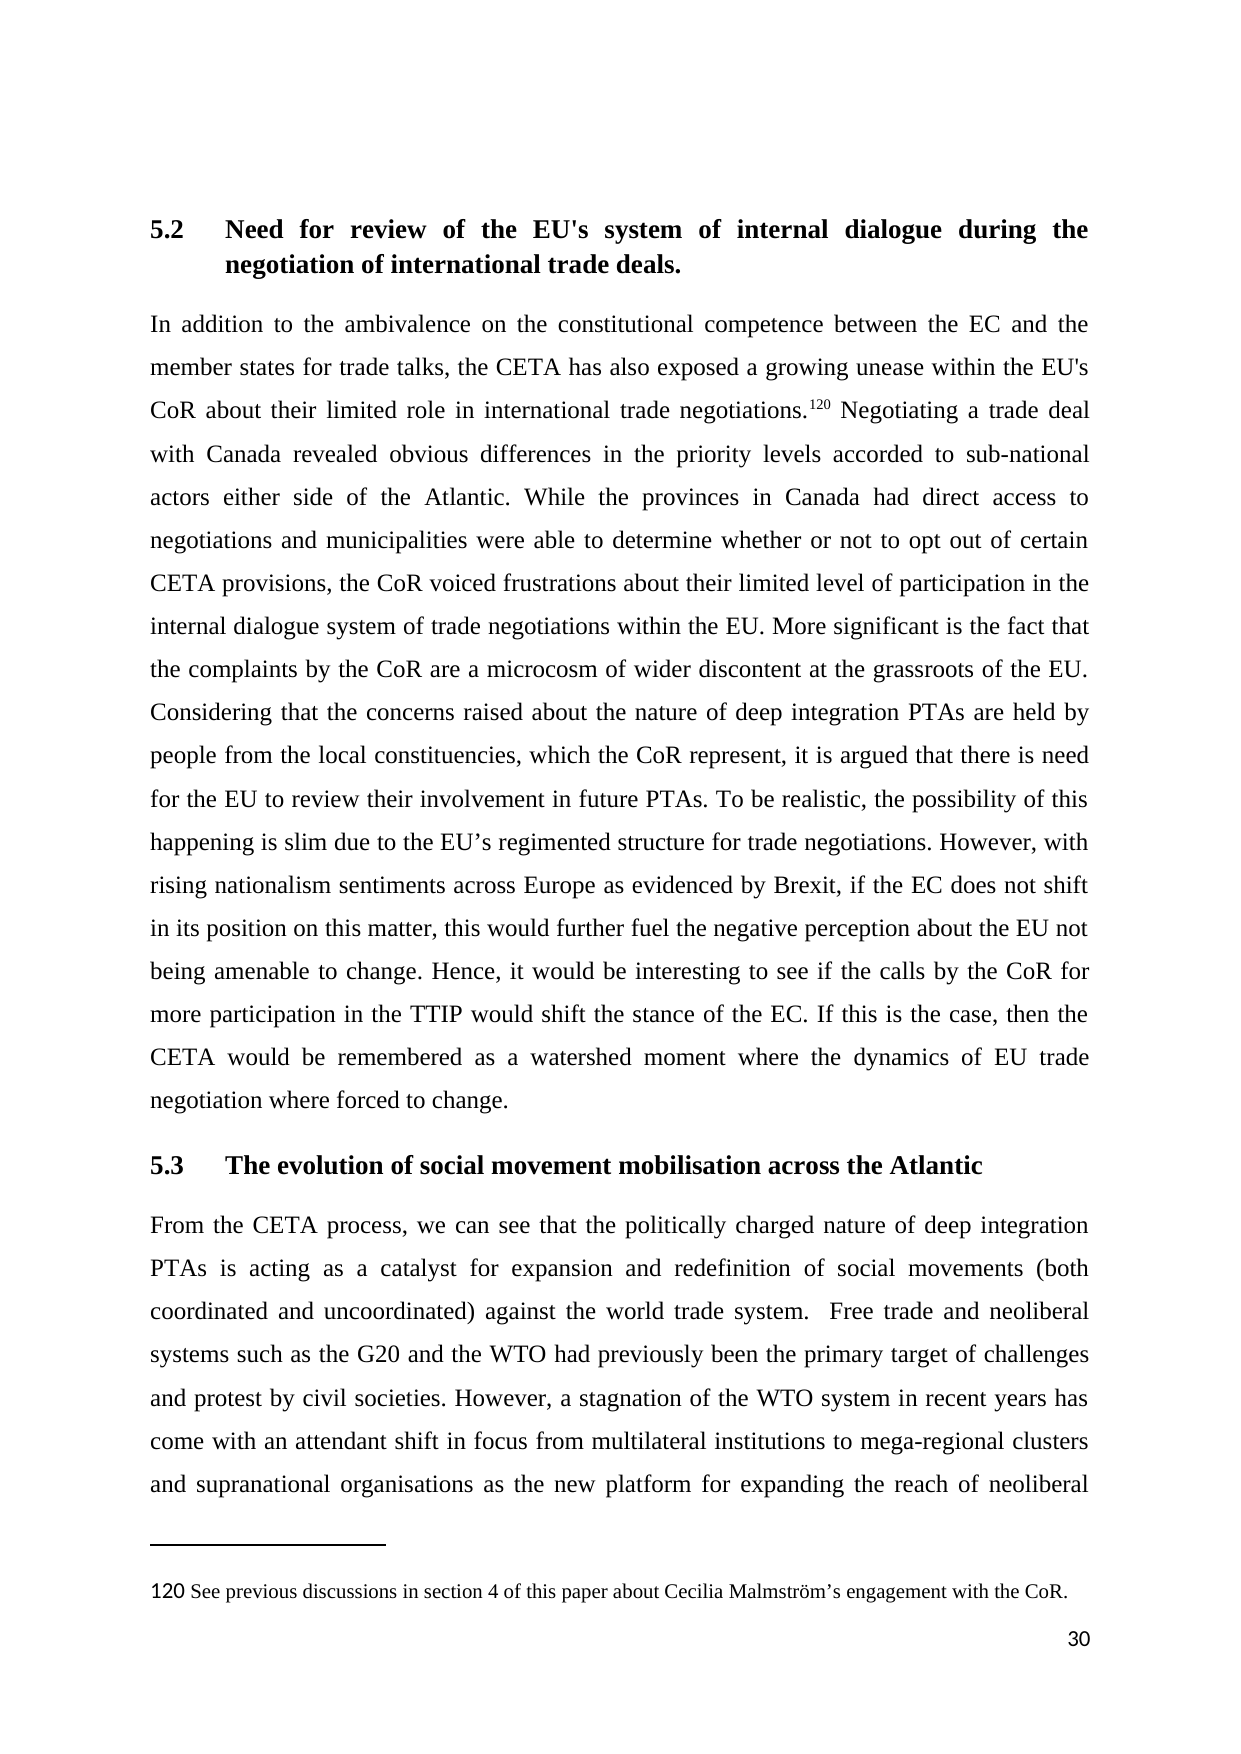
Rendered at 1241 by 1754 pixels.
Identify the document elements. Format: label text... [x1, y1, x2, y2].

subtitle 5.3 The evolution of social movement mobilisation across the Atlantic [150, 1149, 1090, 1181]
text In addition to the ambivalence on the constitutional competence between the EC and the member states for trade talks, the CETA has also exposed a growing unease within the EU's CoR about their limited role in international trade negotiations. Negotiating a trade deal with Canada revealed obvious differences in the priority levels accorded to sub-national actors either side of the Atlantic. While the provinces in Canada had direct access to negotiations and municipalities were able to determine whether or not to opt out of certain CETA provisions, the CoR voiced frustrations about their limited level of participation in the internal dialogue system of trade negotiations within the EU. More significant is the fact that the complaints by the CoR are a microcosm of wider discontent at the grassroots of the EU. Considering that the concerns raised about the nature of deep integration PTAs are held by people from the local constituencies, which the CoR represent, it is argued that there is need for the EU to review their involvement in future PTAs. To be realistic, the possibility of this happening is slim due to the EU’s regimented structure for trade negotiations. However, with rising nationalism sentiments across Europe as evidenced by Brexit, if the EC does not shift in its position on this matter, this would further fuel the negative perception about the EU not being amenable to change. Hence, it would be interesting to see if the calls by the CoR for more participation in the TTIP would shift the stance of the EC. If this is the case, then the CETA would be remembered as a watershed moment where the dynamics of EU trade negotiation where forced to change. [150, 309, 1090, 1114]
subtitle 5.2 Need for review of the EU's system of internal dialogue during the negotiation of international trade deals. [150, 213, 1090, 280]
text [150, 1210, 1090, 1498]
